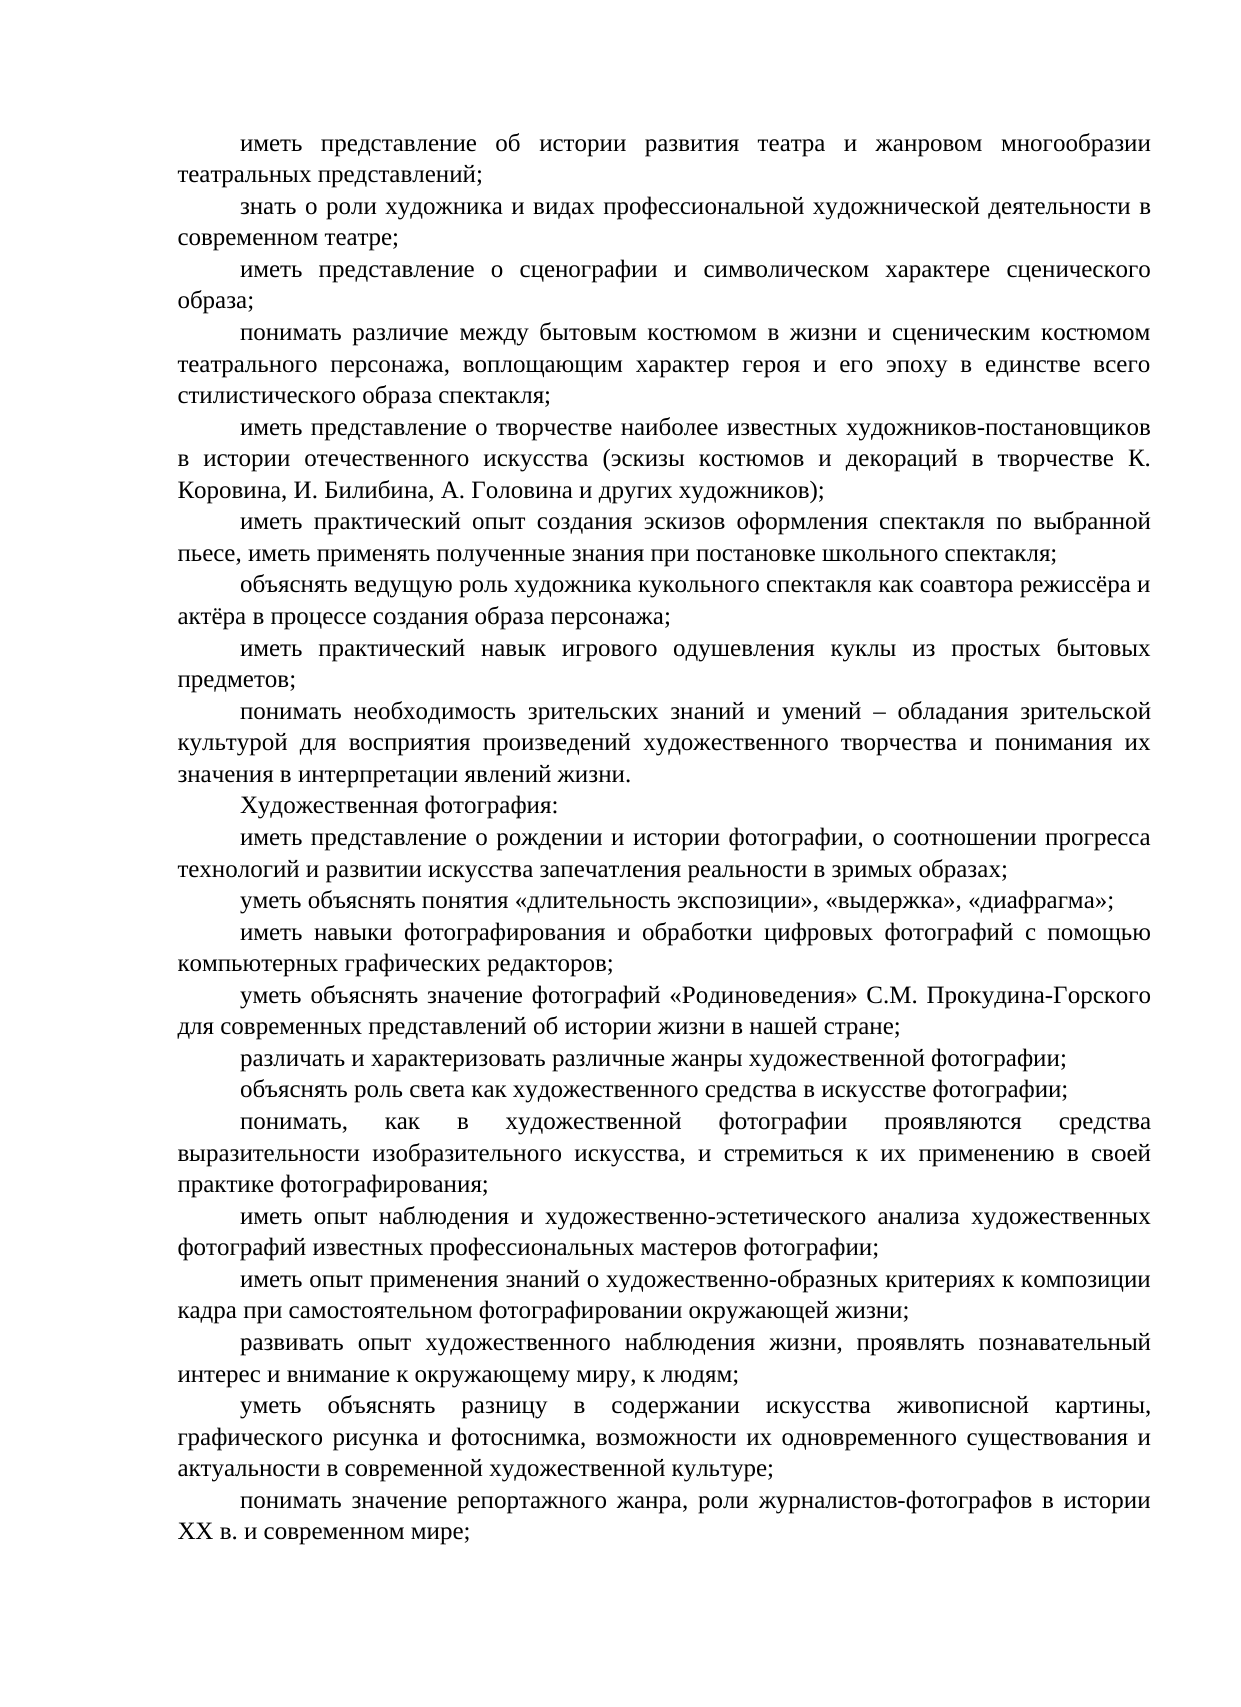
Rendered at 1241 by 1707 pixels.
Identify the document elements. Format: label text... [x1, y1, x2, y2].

text иметь представление о сценографии и символическом характере сценического образа; [177, 254, 1152, 314]
text понимать, как в художественной фотографии проявляются средства выразительности изобразительного искусства, и стремиться к их применению в своей практике фотографирования; [177, 1106, 1152, 1198]
text иметь практический навык игрового одушевления куклы из простых бытовых предметов; [177, 633, 1152, 693]
text понимать различие между бытовым костюмом в жизни и сценическим костюмом театрального персонажа, воплощающим характер героя и его эпоху в единстве всего стилистического образа спектакля; [177, 317, 1152, 409]
text объяснять ведущую роль художника кукольного спектакля как соавтора режиссёра и актёра в процессе создания образа персонажа; [177, 569, 1152, 630]
text иметь опыт применения знаний о художественно-образных критериях к композиции кадра при самостоятельном фотографировании окружающей жизни; [177, 1264, 1152, 1324]
text иметь представление о рождении и истории фотографии, о соотношении прогресса технологий и развитии искусства запечатления реальности в зримых образах; [177, 822, 1152, 882]
text уметь объяснять понятия «длительность экспозиции», «выдержка», «диафрагма»; [177, 885, 1152, 914]
text уметь объяснять разницу в содержании искусства живописной картины, графического рисунка и фотоснимка, возможности их одновременного существования и актуальности в современной художественной культуре; [177, 1390, 1152, 1482]
text иметь опыт наблюдения и художественно-эстетического анализа художественных фотографий известных профессиональных мастеров фотографии; [177, 1201, 1152, 1261]
text различать и характеризовать различные жанры художественной фотографии; [177, 1043, 1152, 1072]
text понимать необходимость зрительских знаний и умений – обладания зрительской культурой для восприятия произведений художественного творчества и понимания их значения в интерпретации явлений жизни. [177, 696, 1152, 788]
text иметь навыки фотографирования и обработки цифровых фотографий с помощью компьютерных графических редакторов; [177, 917, 1152, 977]
text знать о роли художника и видах профессиональной художнической деятельности в современном театре; [177, 191, 1152, 251]
text иметь представление о творчестве наиболее известных художников-постановщиков в истории отечественного искусства (эскизы костюмов и декораций в творчестве К. Коровина, И. Билибина, А. Головина и других художников); [177, 412, 1152, 504]
text объяснять роль света как художественного средства в искусстве фотографии; [177, 1074, 1152, 1103]
text иметь практический опыт создания эскизов оформления спектакля по выбранной пьесе, иметь применять полученные знания при постановке школьного спектакля; [177, 506, 1152, 567]
text понимать значение репортажного жанра, роли журналистов-фотографов в истории ХХ в. и современном мире; [177, 1485, 1152, 1545]
text развивать опыт художественного наблюдения жизни, проявлять познавательный интерес и внимание к окружающему миру, к людям; [177, 1327, 1152, 1387]
text уметь объяснять значение фотографий «Родиноведения» С.М. Прокудина-Горского для современных представлений об истории жизни в нашей стране; [177, 980, 1152, 1040]
text иметь представление об истории развития театра и жанровом многообразии театральных представлений; [177, 128, 1152, 188]
text Художественная фотография: [177, 791, 1152, 819]
